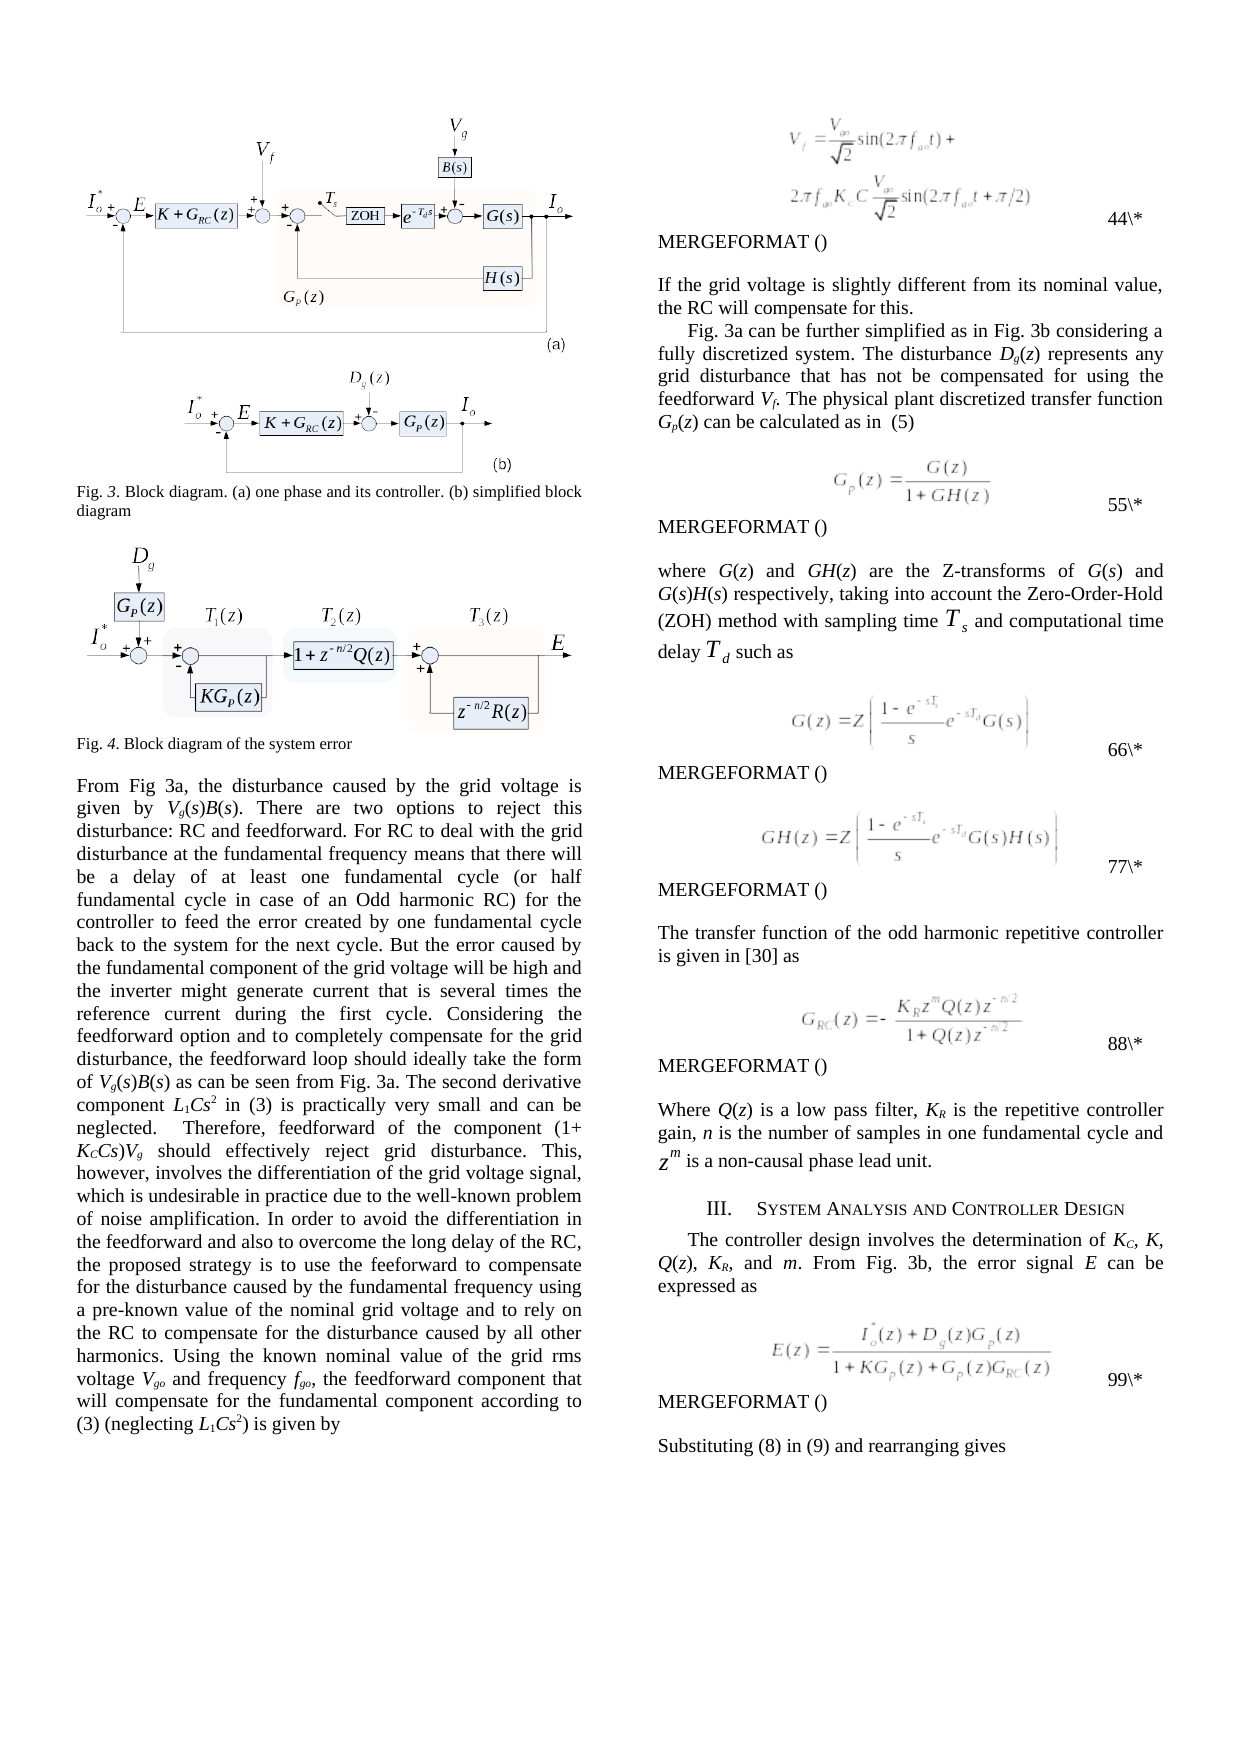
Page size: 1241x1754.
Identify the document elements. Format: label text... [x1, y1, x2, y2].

text Where Q(z) is a low pass filter, KR is the repetitive controller gain, n is the number of samples in one fundamental cycle and is a non-causal phase lead unit. [658, 1098, 1164, 1175]
text Fig. 3a can be further simplified as in Fig. 3b considering a fully discretized system. The disturbance Dg(z) represents any grid disturbance that has not be compensated for using the feedforward Vf. The physical plant discretized transfer function Gp(z) can be calculated as in (5) [658, 319, 1164, 433]
text Fig. 4. Block diagram of the system error [76, 541, 583, 753]
text The controller design involves the determination of KC, K, Q(z), KR, and m. From Fig. 3b, the error signal E can be expressed as [658, 1228, 1164, 1297]
text From Fig 3a, the disturbance caused by the grid voltage is given by Vg(s)B(s). There are two options to reject this disturbance: RC and feedforward. For RC to deal with the grid disturbance at the fundamental frequency means that there will be a delay of at least one fundamental cycle (or half fundamental cycle in case of an Odd harmonic RC) for the controller to feed the error created by one fundamental cycle back to the system for the next cycle. But the error caused by the fundamental component of the grid voltage will be high and the inverter might generate current that is several times the reference current during the first cycle. Considering the feedforward option and to completely compensate for the grid disturbance, the feedforward loop should ideally take the form of Vg(s)B(s) as can be seen from Fig. 3a. The second derivative component L1Cs2 in (3) is practically very small and can be neglected. Therefore, feedforward of the component (1+ KCCs)Vg should effectively reject grid disturbance. This, however, involves the differentiation of the grid voltage signal, which is undesirable in practice due to the well-known problem of noise amplification. In order to avoid the differentiation in the feedforward and also to overcome the long delay of the RC, the proposed strategy is to use the feeforward to compensate for the disturbance caused by the fundamental frequency using a pre-known value of the nominal grid voltage and to rely on the RC to compensate for the disturbance caused by all other harmonics. Using the known nominal value of the grid rms voltage Vgo and frequency fgo, the feedforward component that will compensate for the fundamental component according to (3) (neglecting L1Cs2) is given by [76, 773, 583, 1435]
text If the grid voltage is slightly different from its nominal value, the RC will compensate for this. [658, 273, 1164, 319]
text Substituting (8) in (9) and rearranging gives [658, 1434, 1164, 1457]
text where G(z) and GH(z) are the Z-transforms of G(s) and G(s)H(s) respectively, taking into account the Zero-Order-Hold (ZOH) method with sampling time and computational time delay such as [658, 559, 1164, 667]
text The transfer function of the odd harmonic repetitive controller is given in [30] as [658, 921, 1164, 967]
text Fig. 3. Block diagram. (a) one phase and its controller. (b) simplified block diagram [76, 112, 583, 520]
subtitle System Analysis and Controller Design [658, 1196, 1164, 1220]
